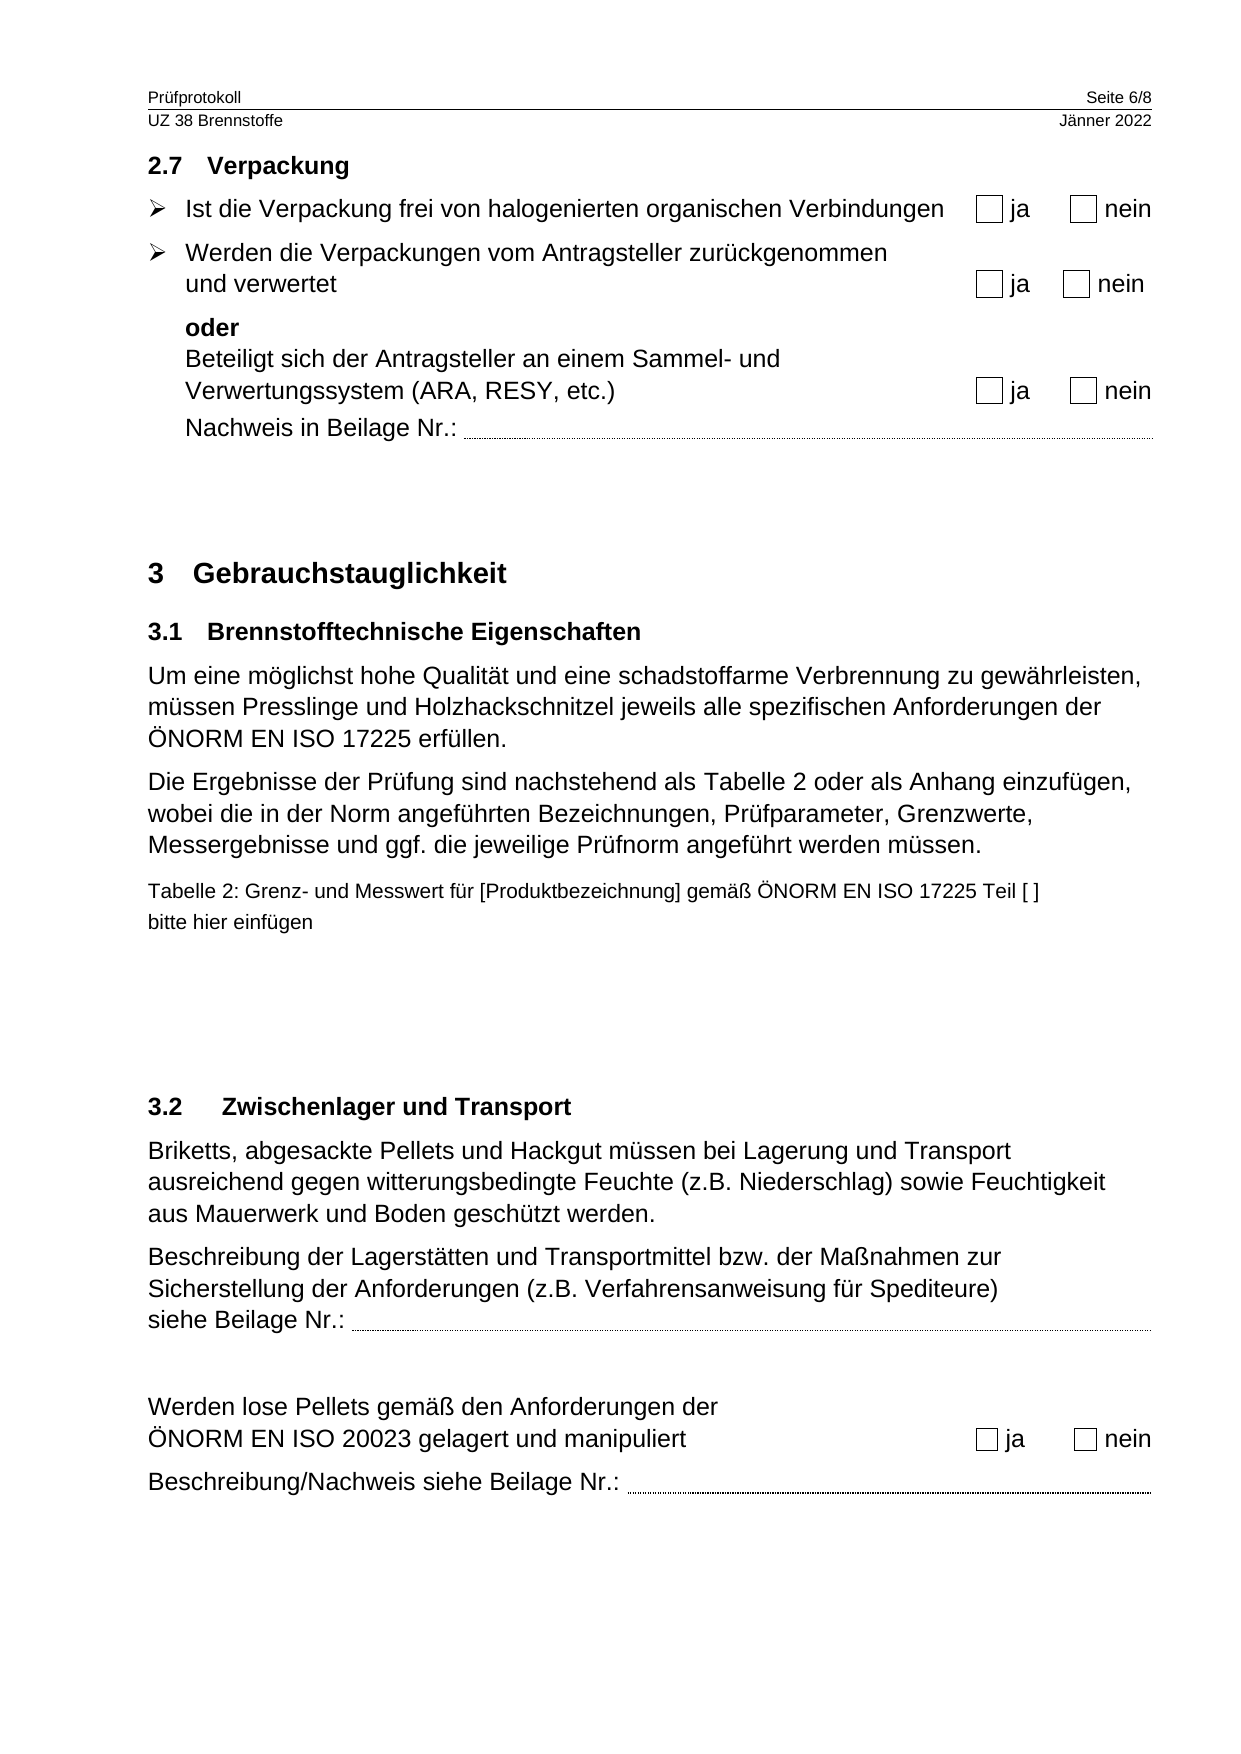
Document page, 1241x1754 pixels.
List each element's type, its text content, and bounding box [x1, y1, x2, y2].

text Die Ergebnisse der Prüfung sind nachstehend als Tabelle 2 oder als Anhang einzufügen, wobei die in der Norm angeführten Bezeichnungen, Prüfparameter, Grenzwerte, Messergebnisse und ggf. die jeweilige Prüfnorm angeführt werden müssen. [148, 765, 1152, 859]
list Gebrauchstauglichkeit [148, 554, 1152, 590]
text Briketts, abgesackte Pellets und Hackgut müssen bei Lagerung und Transport ausreichend gegen witterungsbedingte Feuchte (z.B. Niederschlag) sowie Feuchtigkeit aus Mauerwerk und Boden geschützt werden. [148, 1134, 1152, 1227]
text Beschreibung der Lagerstätten und Transportmittel bzw. der Maßnahmen zur Sicherstellung der Anforderungen (z.B. Verfahrensanweisung für Spediteure) siehe Beilage Nr.: [148, 1240, 1152, 1334]
text Um eine möglichst hohe Qualität und eine schadstoffarme Verbrennung zu gewährleisten, müssen Presslinge und Holzhackschnitzel jeweils alle spezifischen Anforderungen der ÖNORM EN ISO 17225 erfüllen. [148, 659, 1152, 752]
list Werden die Verpackungen vom Antragsteller zurückgenommen und verwertet ja nein [148, 236, 1152, 298]
text Werden lose Pellets gemäß den Anforderungen der ÖNORM EN ISO 20023 gelagert und manipuliert ja nein [148, 1390, 1152, 1452]
text Tabelle 2: Grenz- und Messwert für [Produktbezeichnung] gemäß ÖNORM EN ISO 17225 Teil [ ] bitte hier einfügen [148, 871, 1152, 934]
text Beschreibung/Nachweis siehe Beilage Nr.: [148, 1465, 1152, 1496]
list Brennstofftechnische Eigenschaften [148, 615, 1152, 646]
subtitle Verpackung [148, 148, 1152, 179]
text Nachweis in Beilage Nr.: [185, 411, 1152, 442]
subtitle Zwischenlager und Transport [148, 1090, 1152, 1121]
list Ist die Verpackung frei von halogenierten organischen Verbindungen ja nein [148, 192, 1152, 223]
text oder Beteiligt sich der Antragsteller an einem Sammel- und Verwertungssystem (ARA, RESY, etc.) ja nein [185, 311, 1152, 404]
